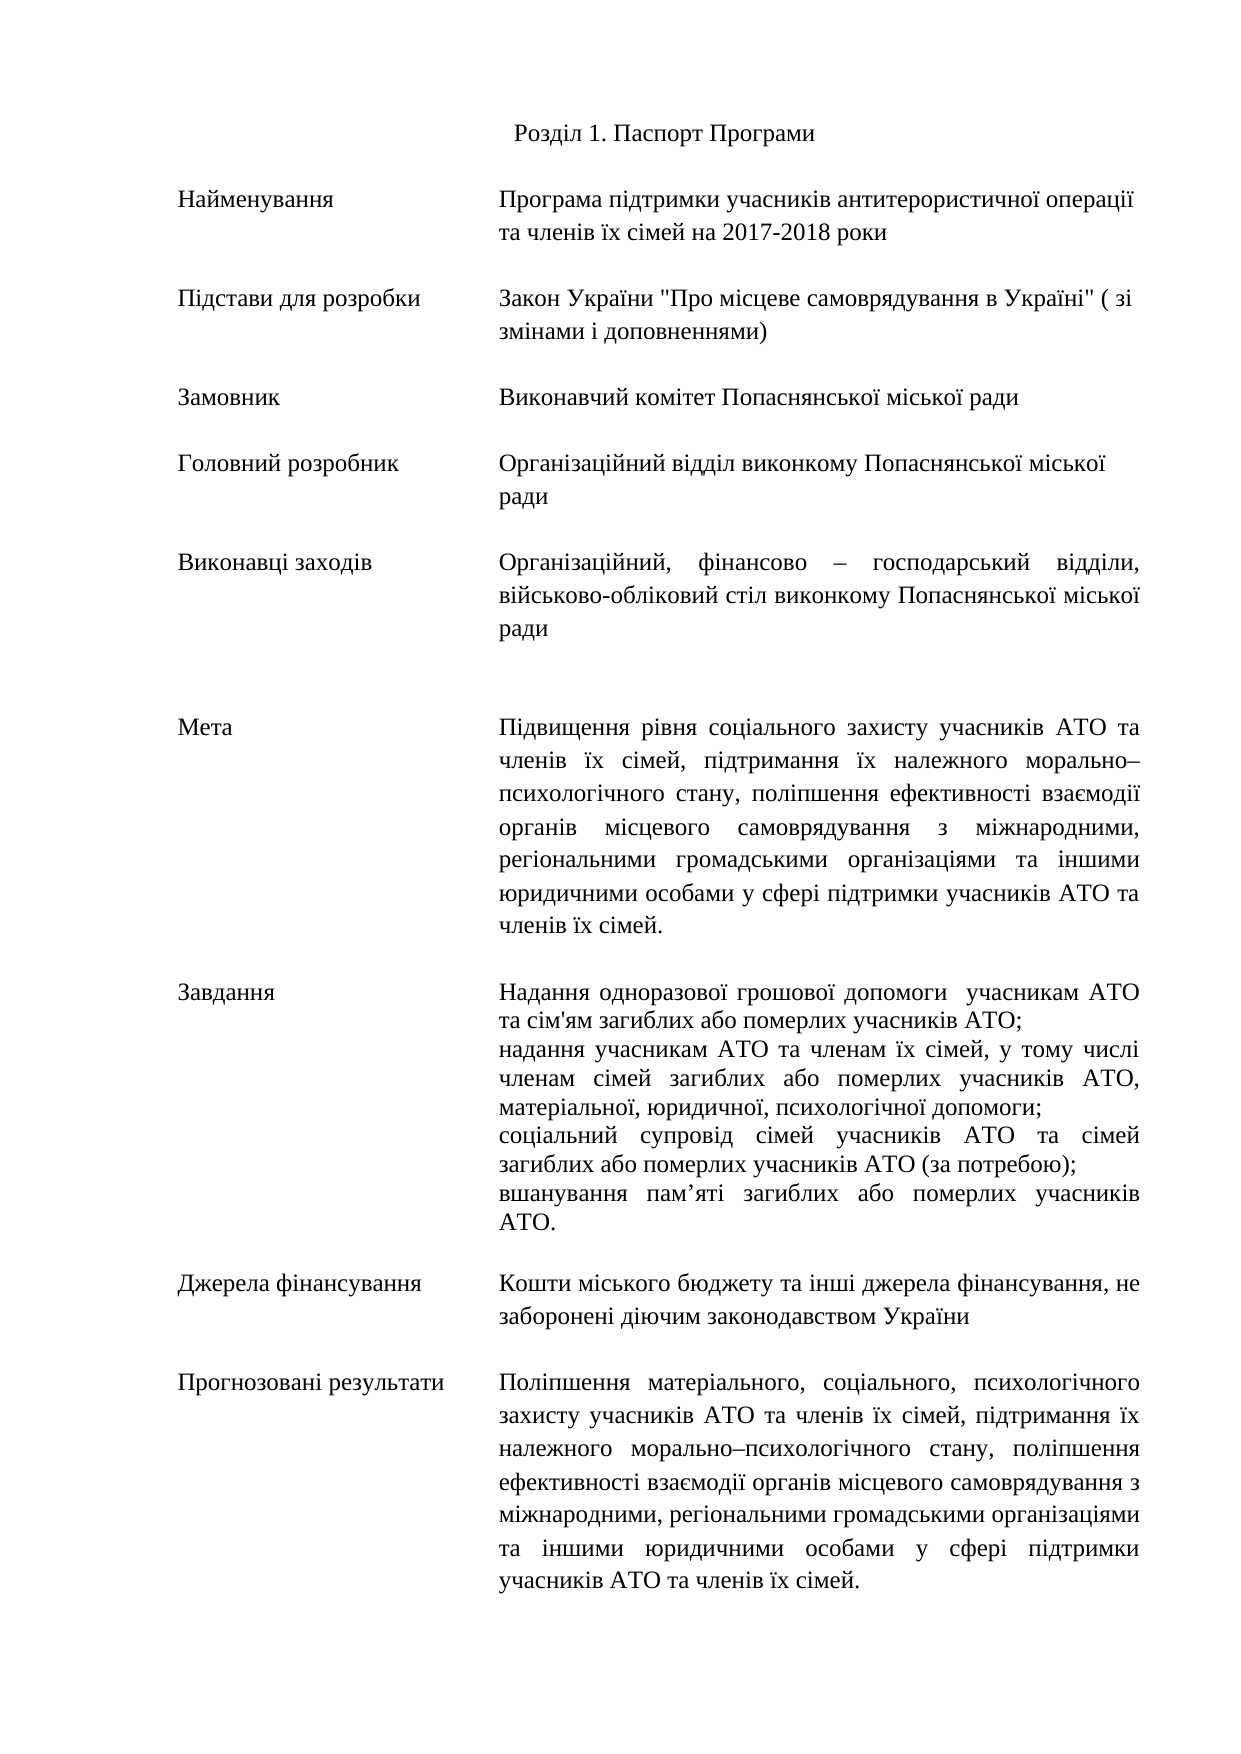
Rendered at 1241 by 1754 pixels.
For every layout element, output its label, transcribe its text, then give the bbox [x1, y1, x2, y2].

table_cell Замовник [166, 382, 487, 448]
table_cell Надання одноразової грошової допомоги учасникам АТО та сім'ям загиблих або померлих учасників АТО; надання учасникам АТО та членам їх сімей, у тому числі членам сімей загиблих або померлих учасників АТО, матеріальної, юридичної, психологічної допомоги; соціальний супровід сімей учасників АТО та сімей загиблих або померлих учасників АТО (за потребою); вшанування пам’яті загиблих або померлих учасників АТО. [487, 977, 1152, 1268]
table_header Найменування [166, 184, 487, 283]
table_cell Організаційний, фінансово – господарський відділи, військово-обліковий стіл виконкому Попаснянської міської ради [487, 548, 1152, 712]
table_header Програма підтримки учасників антитерористичної операції та членів їх сімей на 2017-2018 роки [487, 184, 1152, 283]
table_cell Джерела фінансування [166, 1269, 487, 1367]
table_cell Підвищення рівня соціального захисту учасників АТО та членів їх сімей, підтримання їх належного морально–психологічного стану, поліпшення ефективності взаємодії органів місцевого самоврядування з міжнародними, регіональними громадськими організаціями та іншими юридичними особами у сфері підтримки учасників АТО та членів їх сімей. [487, 713, 1152, 977]
table_cell Головний розробник [166, 448, 487, 547]
table_cell Кошти міського бюджету та інші джерела фінансування, не заборонені діючим законодавством України [487, 1269, 1152, 1367]
table_cell Завдання [166, 977, 487, 1268]
table_cell Прогнозовані результати [166, 1368, 487, 1598]
table_cell Виконавці заходів [166, 548, 487, 712]
table_cell Підстави для розробки [166, 283, 487, 382]
text Розділ 1. Паспорт Програми [177, 118, 1152, 147]
table_cell Мета [166, 713, 487, 977]
table_cell Поліпшення матеріального, соціального, психологічного захисту учасників АТО та членів їх сімей, підтримання їх належного морально–психологічного стану, поліпшення ефективності взаємодії органів місцевого самоврядування з міжнародними, регіональними громадськими організаціями та іншими юридичними особами у сфері підтримки учасників АТО та членів їх сімей. [487, 1368, 1152, 1598]
table_cell Виконавчий комітет Попаснянської міської ради [487, 382, 1152, 448]
table_cell Закон України "Про місцеве самоврядування в Україні" ( зі змінами і доповненнями) [487, 283, 1152, 382]
table_cell Організаційний відділ виконкому Попаснянської міської ради [487, 448, 1152, 547]
